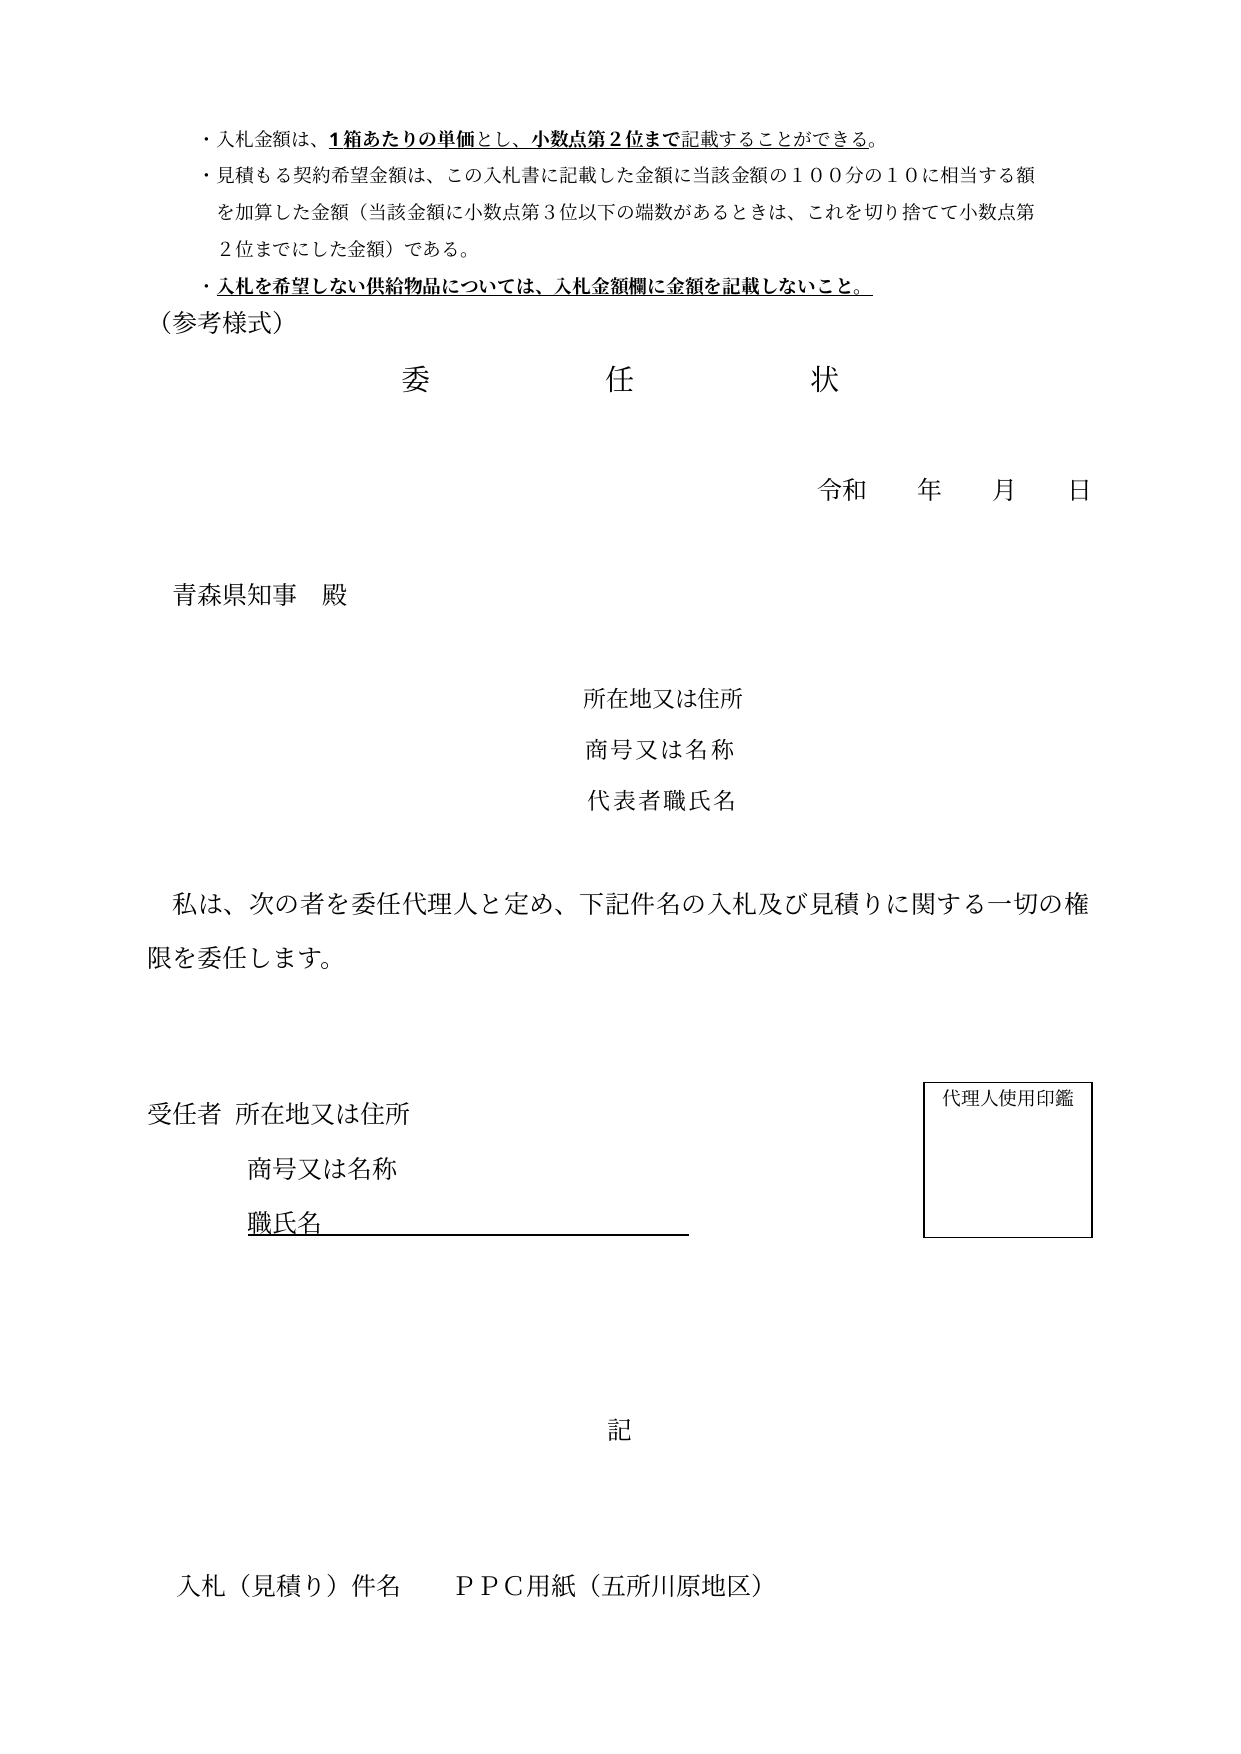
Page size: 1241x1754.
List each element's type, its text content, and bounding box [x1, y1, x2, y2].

text ・入札金額は、1箱あたりの単価とし、小数点第２位まで記載することができる。 [198, 119, 1038, 156]
text 委 任 状 [148, 357, 1092, 399]
text （参考様式） [148, 303, 1092, 339]
text 商号又は名称 [148, 732, 1092, 765]
text 入札（見積り）件名 ＰＰＣ用紙（五所川原地区） [148, 1566, 1092, 1602]
text 職氏名 [148, 1203, 1092, 1239]
text 代表者職氏名 [148, 783, 1082, 816]
text ・見積もる契約希望金額は、この入札書に記載した金額に当該金額の１００分の１０に相当する額を加算した金額（当該金額に小数点第３位以下の端数があるときは、これを切り捨てて小数点第２位までにした金額）である。 [198, 156, 1038, 267]
text 私は、次の者を委任代理人と定め、下記件名の入札及び見積りに関する一切の権限を委任します。 [148, 885, 1092, 975]
text 令和 年 月 日 [148, 471, 1092, 507]
text 記 [148, 1411, 1092, 1446]
text ・入札を希望しない供給物品については、入札金額欄に金額を記載しないこと。 [198, 267, 1038, 303]
text 青森県知事 殿 [148, 576, 1092, 612]
text 受任者 所在地又は住所 [148, 1095, 923, 1131]
text 所在地又は住所 [148, 681, 1092, 714]
text 商号又は名称 [148, 1149, 923, 1185]
